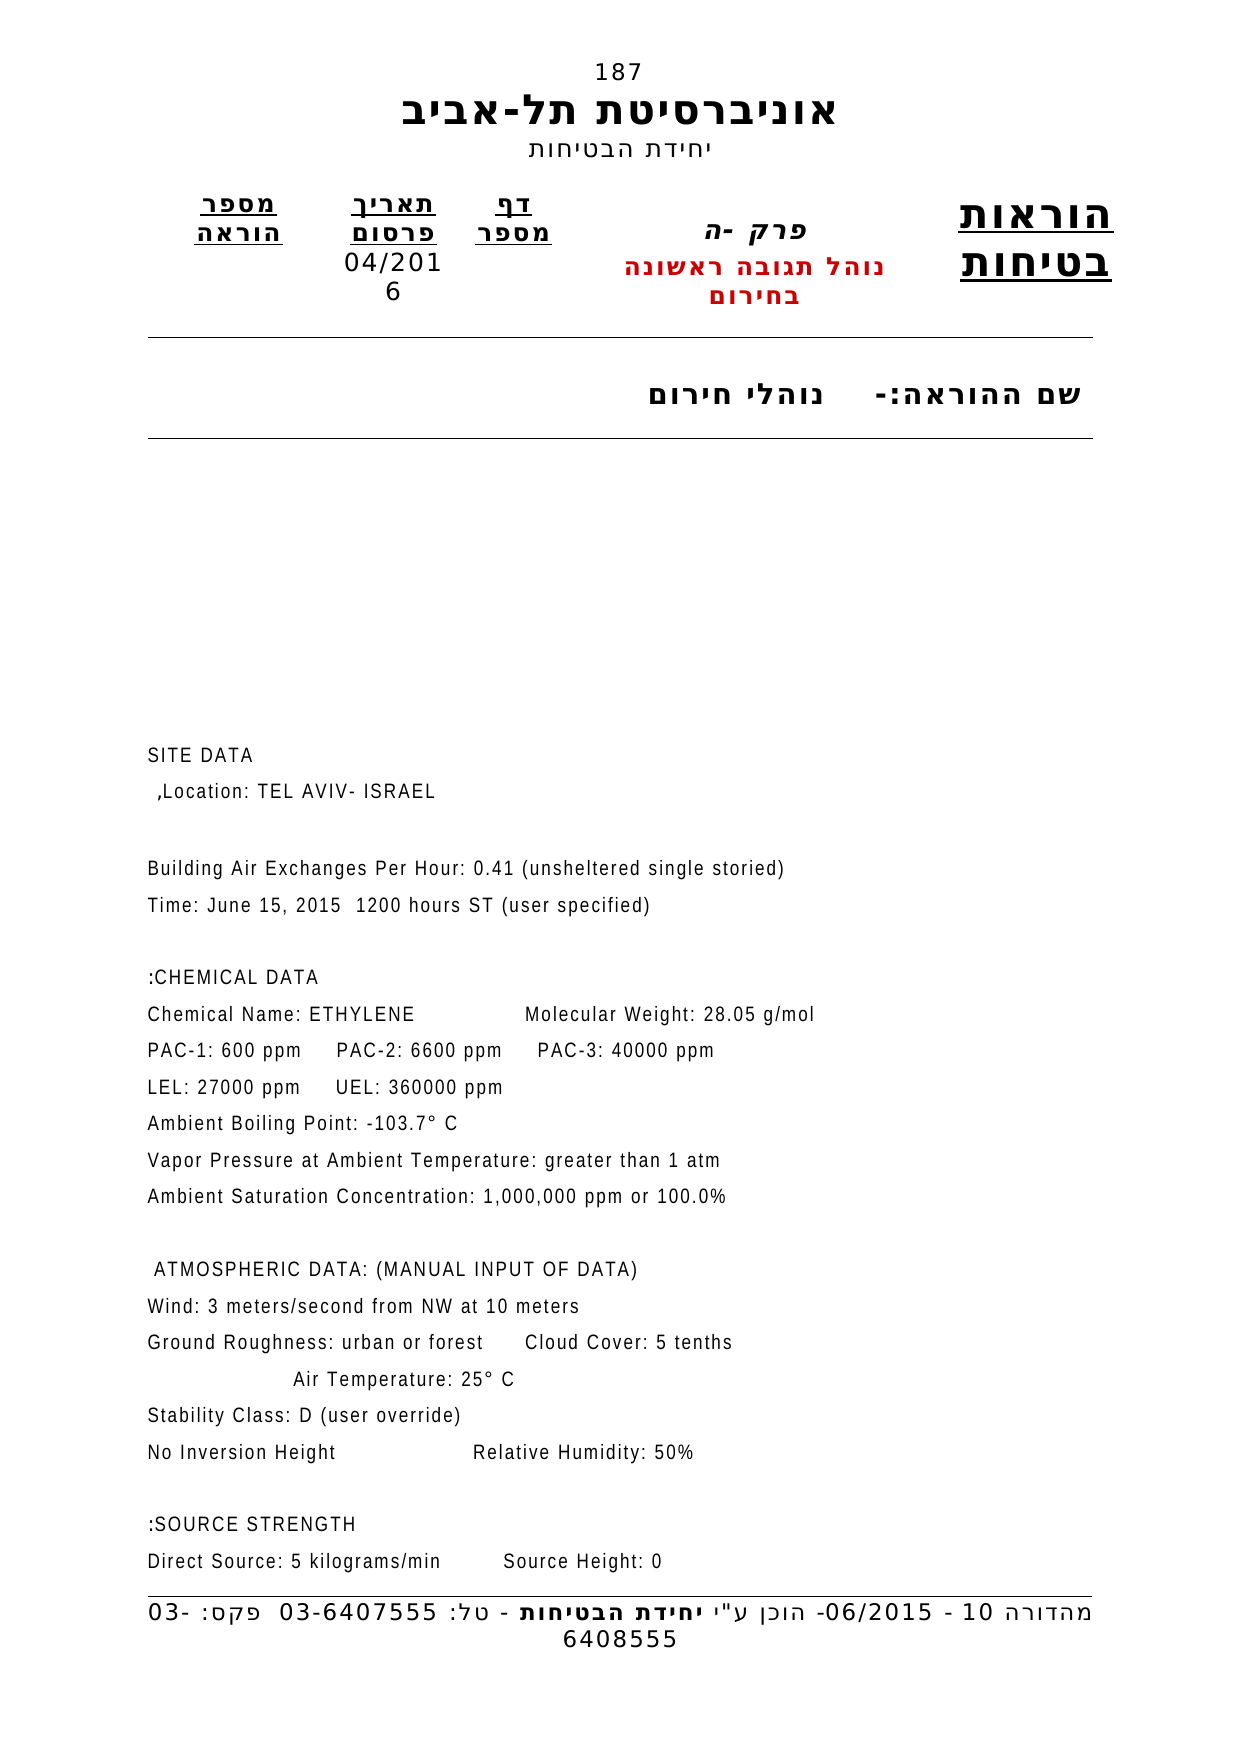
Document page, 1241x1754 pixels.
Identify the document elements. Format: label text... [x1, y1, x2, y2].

text SITE DATA [148, 743, 1087, 767]
text Vapor Pressure at Ambient Temperature: greater than 1 atm [148, 1148, 1087, 1172]
text Stability Class: D (user override) [148, 1403, 1087, 1428]
text Time: June 15, 2015 1200 hours ST (user specified) [148, 893, 1087, 917]
text Ambient Boiling Point: -103.7° C [148, 1111, 1087, 1136]
text LEL: 27000 ppm UEL: 360000 ppm [148, 1075, 1087, 1099]
text Ambient Saturation Concentration: 1,000,000 ppm or 100.0% [148, 1184, 1087, 1209]
text Ground Roughness: urban or forest Cloud Cover: 5 tenths [148, 1330, 1087, 1354]
text SOURCE STRENGTH: [148, 1512, 1087, 1537]
text Air Temperature: 25° C [148, 1367, 1087, 1391]
text No Inversion Height Relative Humidity: 50% [148, 1440, 1087, 1464]
text CHEMICAL DATA: [148, 965, 1087, 989]
text PAC-1: 600 ppm PAC-2: 6600 ppm PAC-3: 40000 ppm [148, 1038, 1087, 1063]
text ATMOSPHERIC DATA: (MANUAL INPUT OF DATA) [148, 1257, 1087, 1281]
text Direct Source: 5 kilograms/min Source Height: 0 [148, 1549, 1087, 1573]
text Location: TEL AVIV- ISRAEL, [148, 779, 1087, 803]
text Chemical Name: ETHYLENE Molecular Weight: 28.05 g/mol [148, 1002, 1087, 1026]
text Wind: 3 meters/second from NW at 10 meters [148, 1293, 1087, 1318]
text Building Air Exchanges Per Hour: 0.41 (unsheltered single storied) [148, 856, 1087, 880]
